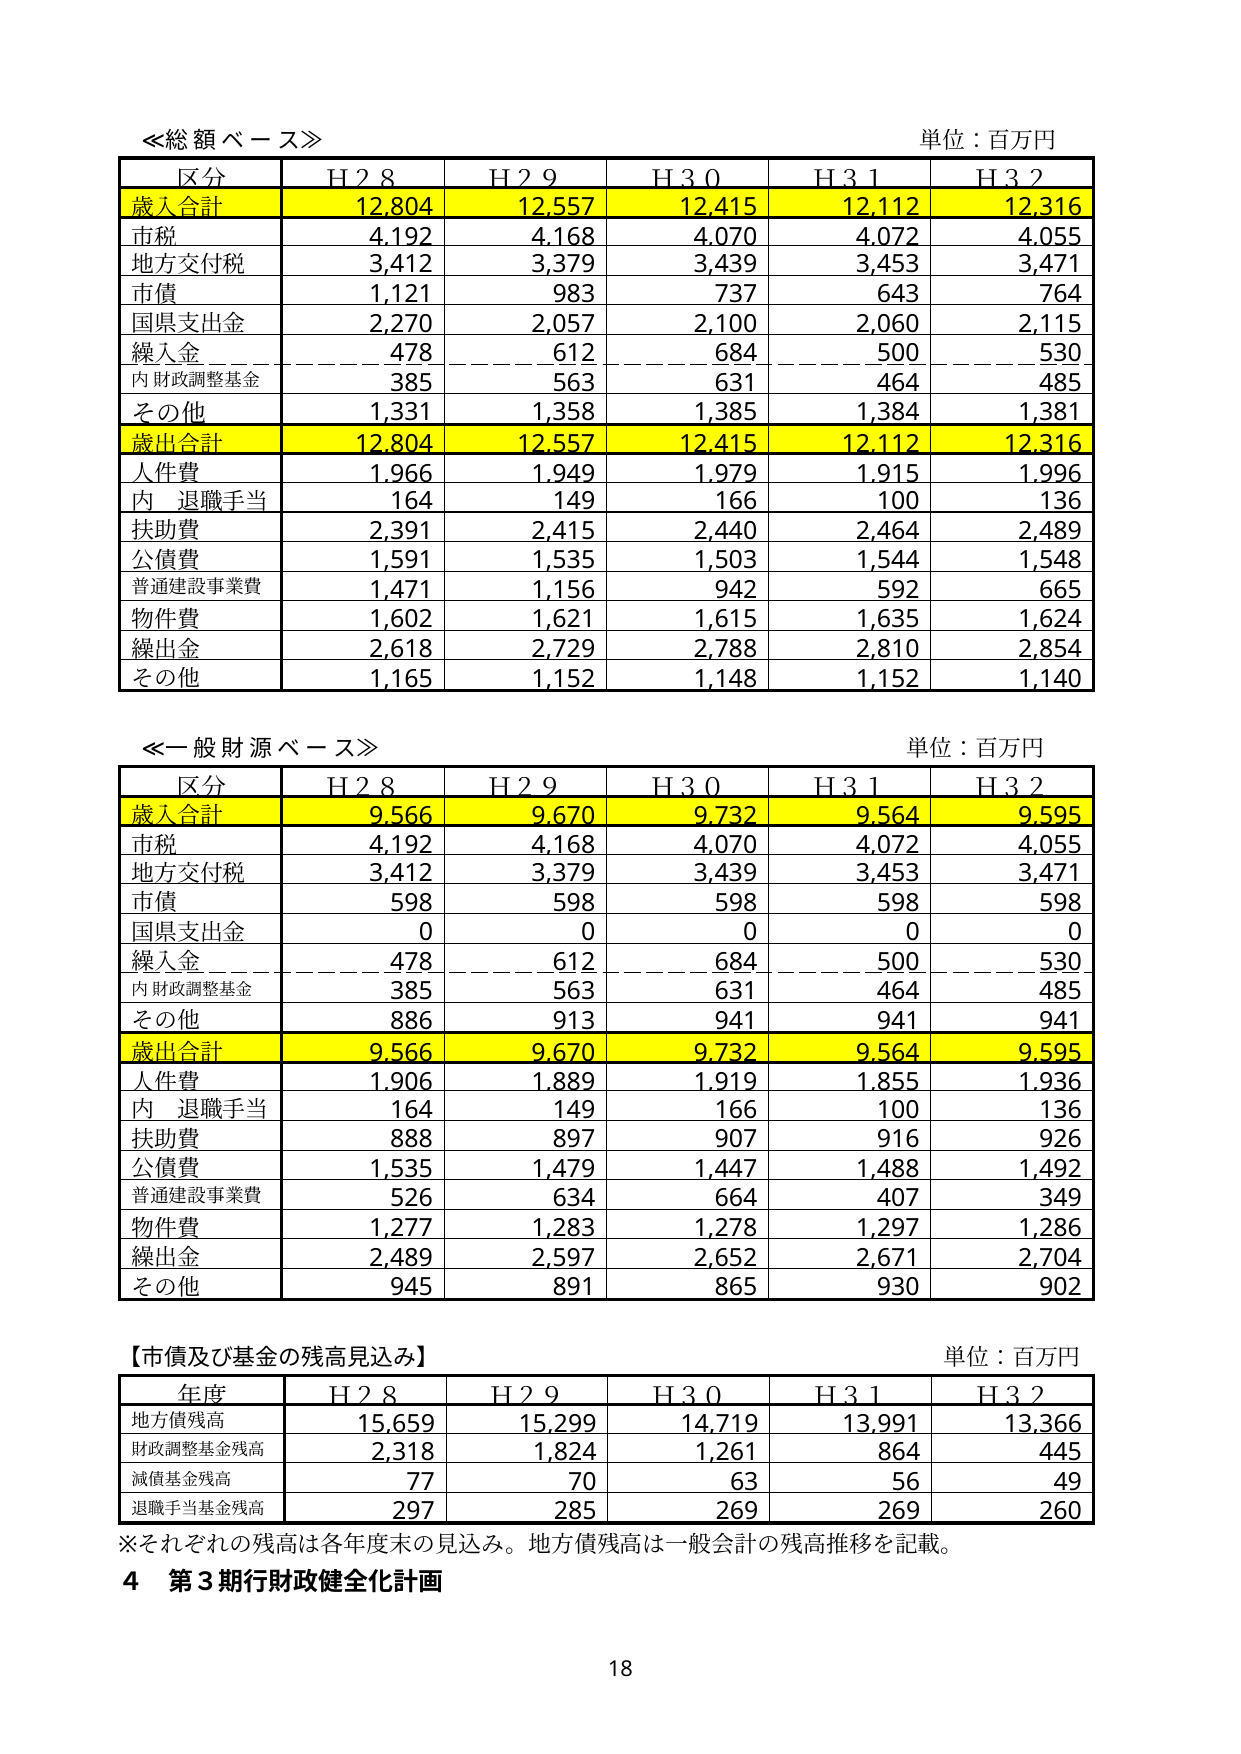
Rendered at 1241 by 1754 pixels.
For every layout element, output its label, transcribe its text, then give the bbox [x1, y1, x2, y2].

table_cell 612 [445, 335, 606, 363]
table_cell 665 [931, 572, 1092, 600]
table_cell 164 [283, 483, 444, 511]
table_cell 繰出金 [121, 1239, 280, 1268]
table_cell 市債 [121, 276, 280, 304]
table_cell 2,671 [769, 1239, 930, 1268]
table_cell 864 [770, 1434, 931, 1462]
table_cell その他 [121, 660, 280, 689]
table_cell 3,453 [769, 246, 930, 275]
table_cell 3,379 [445, 855, 606, 883]
table_cell 349 [931, 1180, 1092, 1209]
table_header Ｈ３２ [931, 768, 1092, 794]
table_cell 737 [607, 276, 768, 304]
table_cell 1,283 [445, 1210, 606, 1238]
table_cell 285 [447, 1493, 607, 1521]
table_cell 2,788 [607, 631, 768, 659]
table_cell 内 退職手当 [121, 483, 280, 511]
table_cell 12,557 [445, 426, 606, 452]
table_cell 1,286 [931, 1210, 1092, 1238]
table_cell 478 [283, 335, 444, 363]
table_cell 942 [607, 572, 768, 600]
table_cell 4,055 [931, 827, 1092, 854]
table_cell 1,261 [608, 1434, 769, 1462]
table_cell 4,168 [445, 827, 606, 854]
table_cell 退職手当基金残高 [121, 1493, 283, 1521]
table_cell 1,966 [283, 455, 444, 482]
text ≪一 般 財 源 ベ ー ス≫ 単位：百万円 [118, 728, 1122, 765]
table_cell 歳出合計 [121, 426, 280, 452]
table_cell 公債費 [121, 1151, 280, 1179]
table_cell 297 [286, 1493, 446, 1521]
table_cell 1,479 [445, 1151, 606, 1179]
table_cell 3,471 [931, 855, 1092, 883]
table_cell 3,471 [931, 246, 1092, 275]
table_cell 1,385 [607, 394, 768, 423]
text 【市債及び基金の残高見込み】 単位：百万円 [118, 1337, 1122, 1373]
table_cell 減債基金残高 [121, 1463, 283, 1492]
table_cell 9,564 [769, 798, 930, 824]
table_cell 1,165 [283, 660, 444, 689]
table_cell 891 [445, 1269, 606, 1297]
table_header Ｈ３１ [769, 160, 930, 186]
table_cell 1,996 [931, 455, 1092, 482]
table_cell 1,979 [607, 455, 768, 482]
table_cell 12,415 [607, 189, 768, 216]
table_cell 人件費 [121, 455, 280, 482]
table_cell 913 [445, 1003, 606, 1031]
table_cell 563 [445, 364, 606, 393]
table_cell 市税 [121, 827, 280, 854]
table_cell 1,615 [607, 601, 768, 630]
table_header 区分 [121, 160, 280, 186]
table_cell 2,100 [607, 305, 768, 334]
table_cell 0 [931, 914, 1092, 942]
table_cell 598 [931, 884, 1092, 913]
table_cell 扶助費 [121, 1121, 280, 1149]
table_cell 530 [931, 335, 1092, 363]
table_header Ｈ３２ [932, 1377, 1092, 1403]
table_cell 4,070 [607, 827, 768, 854]
table_header Ｈ３０ [607, 768, 768, 794]
table_cell 1,384 [769, 394, 930, 423]
table_cell 普通建設事業費 [121, 572, 280, 600]
table_header Ｈ３０ [608, 1377, 769, 1403]
table_cell 149 [445, 483, 606, 511]
table_cell 12,112 [769, 426, 930, 452]
table_cell 2,854 [931, 631, 1092, 659]
table_cell 市税 [121, 219, 280, 245]
table_cell 1,936 [931, 1064, 1092, 1090]
table_cell 0 [607, 914, 768, 942]
table_cell 2,489 [931, 513, 1092, 541]
table_header Ｈ２８ [283, 160, 444, 186]
table_cell 1,152 [769, 660, 930, 689]
text ４ 第３期行財政健全化計画 [118, 1561, 1122, 1597]
table_cell 2,440 [607, 513, 768, 541]
table_cell 1,915 [769, 455, 930, 482]
table_cell 897 [445, 1121, 606, 1149]
table_cell 歳入合計 [121, 189, 280, 216]
table_cell 14,719 [608, 1406, 769, 1433]
table_cell 166 [607, 1091, 768, 1120]
table_cell 166 [607, 483, 768, 511]
table_cell 1,331 [283, 394, 444, 423]
table_cell 2,415 [445, 513, 606, 541]
table_cell 12,415 [607, 426, 768, 452]
table_cell 2,391 [283, 513, 444, 541]
table_cell 地方債残高 [121, 1406, 283, 1433]
table_cell 公債費 [121, 542, 280, 571]
table_cell 1,544 [769, 542, 930, 571]
table_cell 人件費 [121, 1064, 280, 1090]
table_cell 3,439 [607, 855, 768, 883]
table_cell 1,488 [769, 1151, 930, 1179]
table_cell 1,503 [607, 542, 768, 571]
table_cell 530 [931, 944, 1092, 972]
table_cell 3,439 [607, 246, 768, 275]
table_cell 15,299 [447, 1406, 607, 1433]
table_cell 2,652 [607, 1239, 768, 1268]
table_header Ｈ２８ [283, 768, 444, 794]
table_cell 485 [931, 364, 1092, 393]
table_header Ｈ３１ [770, 1377, 931, 1403]
table_cell 12,804 [283, 426, 444, 452]
table_cell 1,447 [607, 1151, 768, 1179]
table_cell 繰出金 [121, 631, 280, 659]
table_header Ｈ２８ [286, 1377, 446, 1403]
table_cell 385 [283, 972, 444, 1002]
table_cell 15,659 [286, 1406, 446, 1433]
table_cell 269 [770, 1493, 931, 1521]
table_cell 4,072 [769, 827, 930, 854]
table_cell 684 [607, 335, 768, 363]
table_cell 内 財政調整基金 [121, 972, 280, 1002]
table_cell 物件費 [121, 601, 280, 630]
table_cell 9,670 [445, 798, 606, 824]
table_cell 9,595 [931, 1034, 1092, 1061]
table_cell 1,152 [445, 660, 606, 689]
table_cell 865 [607, 1269, 768, 1297]
table_cell 2,318 [286, 1434, 446, 1462]
table_cell 3,412 [283, 855, 444, 883]
table_cell 13,991 [770, 1406, 931, 1433]
table_cell 2,618 [283, 631, 444, 659]
table_cell 地方交付税 [121, 246, 280, 275]
table_cell 1,949 [445, 455, 606, 482]
table_cell 内 退職手当 [121, 1091, 280, 1120]
table_cell 634 [445, 1180, 606, 1209]
table_cell 500 [769, 335, 930, 363]
table_cell 941 [769, 1003, 930, 1031]
table_cell 2,597 [445, 1239, 606, 1268]
table_cell 764 [931, 276, 1092, 304]
table_cell 12,557 [445, 189, 606, 216]
table_cell 886 [283, 1003, 444, 1031]
table_cell その他 [121, 1269, 280, 1297]
table_cell 9,732 [607, 1034, 768, 1061]
table_cell 物件費 [121, 1210, 280, 1238]
table_cell 684 [607, 944, 768, 972]
table_header Ｈ３１ [769, 768, 930, 794]
table_cell 1,277 [283, 1210, 444, 1238]
table_cell 100 [769, 483, 930, 511]
table_cell 445 [932, 1434, 1092, 1462]
table_cell 1,140 [931, 660, 1092, 689]
table_cell 526 [283, 1180, 444, 1209]
table_cell 941 [607, 1003, 768, 1031]
table_cell 市債 [121, 884, 280, 913]
table_cell 歳出合計 [121, 1034, 280, 1061]
table_cell 598 [445, 884, 606, 913]
table_cell 1,471 [283, 572, 444, 600]
table_cell 598 [607, 884, 768, 913]
table_cell 643 [769, 276, 930, 304]
table_cell 歳入合計 [121, 798, 280, 824]
table_cell 1,535 [445, 542, 606, 571]
table_cell 631 [607, 972, 768, 1002]
table_cell 631 [607, 364, 768, 393]
table_cell 2,270 [283, 305, 444, 334]
table_cell 4,168 [445, 219, 606, 245]
table_cell 国県支出金 [121, 914, 280, 942]
table_cell 149 [445, 1091, 606, 1120]
table_cell 930 [769, 1269, 930, 1297]
table_cell 2,489 [283, 1239, 444, 1268]
table_cell 1,278 [607, 1210, 768, 1238]
table_cell 598 [283, 884, 444, 913]
table_header Ｈ２９ [447, 1377, 607, 1403]
table_cell 983 [445, 276, 606, 304]
table_cell 12,316 [931, 189, 1092, 216]
table_cell 9,564 [769, 1034, 930, 1061]
table_cell 内 財政調整基金 [121, 364, 280, 393]
table_cell 1,492 [931, 1151, 1092, 1179]
table_cell 4,072 [769, 219, 930, 245]
table_cell 9,566 [283, 1034, 444, 1061]
table_cell 0 [769, 914, 930, 942]
table_cell 1,624 [931, 601, 1092, 630]
table_cell 4,192 [283, 827, 444, 854]
table_cell 385 [283, 364, 444, 393]
table_cell 1,156 [445, 572, 606, 600]
table_cell 269 [608, 1493, 769, 1521]
table_cell 1,824 [447, 1434, 607, 1462]
table_cell 1,121 [283, 276, 444, 304]
table_cell 260 [932, 1493, 1092, 1521]
table_cell 1,381 [931, 394, 1092, 423]
table_header 区分 [121, 768, 280, 794]
table_header Ｈ２９ [445, 768, 606, 794]
table_header Ｈ２９ [445, 160, 606, 186]
table_cell 繰入金 [121, 944, 280, 972]
table_cell 1,297 [769, 1210, 930, 1238]
table_cell 13,366 [932, 1406, 1092, 1433]
table_cell 941 [931, 1003, 1092, 1031]
table_cell 598 [769, 884, 930, 913]
table_cell 916 [769, 1121, 930, 1149]
table_cell 945 [283, 1269, 444, 1297]
table_cell 478 [283, 944, 444, 972]
text ※それぞれの残高は各年度末の見込み。地方債残高は一般会計の残高推移を記載。 [118, 1524, 1122, 1561]
table_cell 地方交付税 [121, 855, 280, 883]
table_cell 926 [931, 1121, 1092, 1149]
table_cell 0 [283, 914, 444, 942]
table_cell 国県支出金 [121, 305, 280, 334]
table_cell 2,060 [769, 305, 930, 334]
table_cell 888 [283, 1121, 444, 1149]
table_cell 1,148 [607, 660, 768, 689]
table_cell 164 [283, 1091, 444, 1120]
table_cell 464 [769, 972, 930, 1002]
table_cell 563 [445, 972, 606, 1002]
table_cell 0 [445, 914, 606, 942]
table_cell 繰入金 [121, 335, 280, 363]
table_cell 12,316 [931, 426, 1092, 452]
table_cell 592 [769, 572, 930, 600]
table_cell 扶助費 [121, 513, 280, 541]
table_cell 3,379 [445, 246, 606, 275]
table_cell 1,548 [931, 542, 1092, 571]
table_cell 1,535 [283, 1151, 444, 1179]
table_cell 136 [931, 1091, 1092, 1120]
table_cell 2,057 [445, 305, 606, 334]
table_cell 1,621 [445, 601, 606, 630]
table_cell 907 [607, 1121, 768, 1149]
table_cell 664 [607, 1180, 768, 1209]
table_cell 1,602 [283, 601, 444, 630]
table_cell 財政調整基金残高 [121, 1434, 283, 1462]
table_cell 70 [447, 1463, 607, 1492]
table_cell 49 [932, 1463, 1092, 1492]
table_cell 63 [608, 1463, 769, 1492]
table_cell 77 [286, 1463, 446, 1492]
table_cell 2,704 [931, 1239, 1092, 1268]
table_cell 9,670 [445, 1034, 606, 1061]
table_cell 1,889 [445, 1064, 606, 1090]
table_cell 2,729 [445, 631, 606, 659]
text ≪総 額 ベ ー ス≫ 単位：百万円 [118, 120, 1122, 156]
table_cell 1,855 [769, 1064, 930, 1090]
table_cell 3,412 [283, 246, 444, 275]
table_cell 12,112 [769, 189, 930, 216]
table_cell 4,192 [283, 219, 444, 245]
table_cell 485 [931, 972, 1092, 1002]
table_header 年度 [121, 1377, 283, 1403]
table_cell 407 [769, 1180, 930, 1209]
table_cell 1,919 [607, 1064, 768, 1090]
table_cell 9,566 [283, 798, 444, 824]
table_cell 3,453 [769, 855, 930, 883]
table_cell 2,115 [931, 305, 1092, 334]
table_cell 4,055 [931, 219, 1092, 245]
table_cell 56 [770, 1463, 931, 1492]
table_cell 100 [769, 1091, 930, 1120]
table_cell 9,732 [607, 798, 768, 824]
table_cell 1,906 [283, 1064, 444, 1090]
table_cell 136 [931, 483, 1092, 511]
table_cell 2,464 [769, 513, 930, 541]
table_cell 12,804 [283, 189, 444, 216]
table_cell 612 [445, 944, 606, 972]
table_cell 普通建設事業費 [121, 1180, 280, 1209]
table_cell その他 [121, 394, 280, 423]
table_cell 1,591 [283, 542, 444, 571]
table_cell その他 [121, 1003, 280, 1031]
table_header Ｈ３０ [607, 160, 768, 186]
table_cell 2,810 [769, 631, 930, 659]
table_cell 902 [931, 1269, 1092, 1297]
table_cell 4,070 [607, 219, 768, 245]
table_cell 500 [769, 944, 930, 972]
table_cell 9,595 [931, 798, 1092, 824]
table_cell 1,635 [769, 601, 930, 630]
table_cell 464 [769, 364, 930, 393]
table_cell 1,358 [445, 394, 606, 423]
table_header Ｈ３２ [931, 160, 1092, 186]
